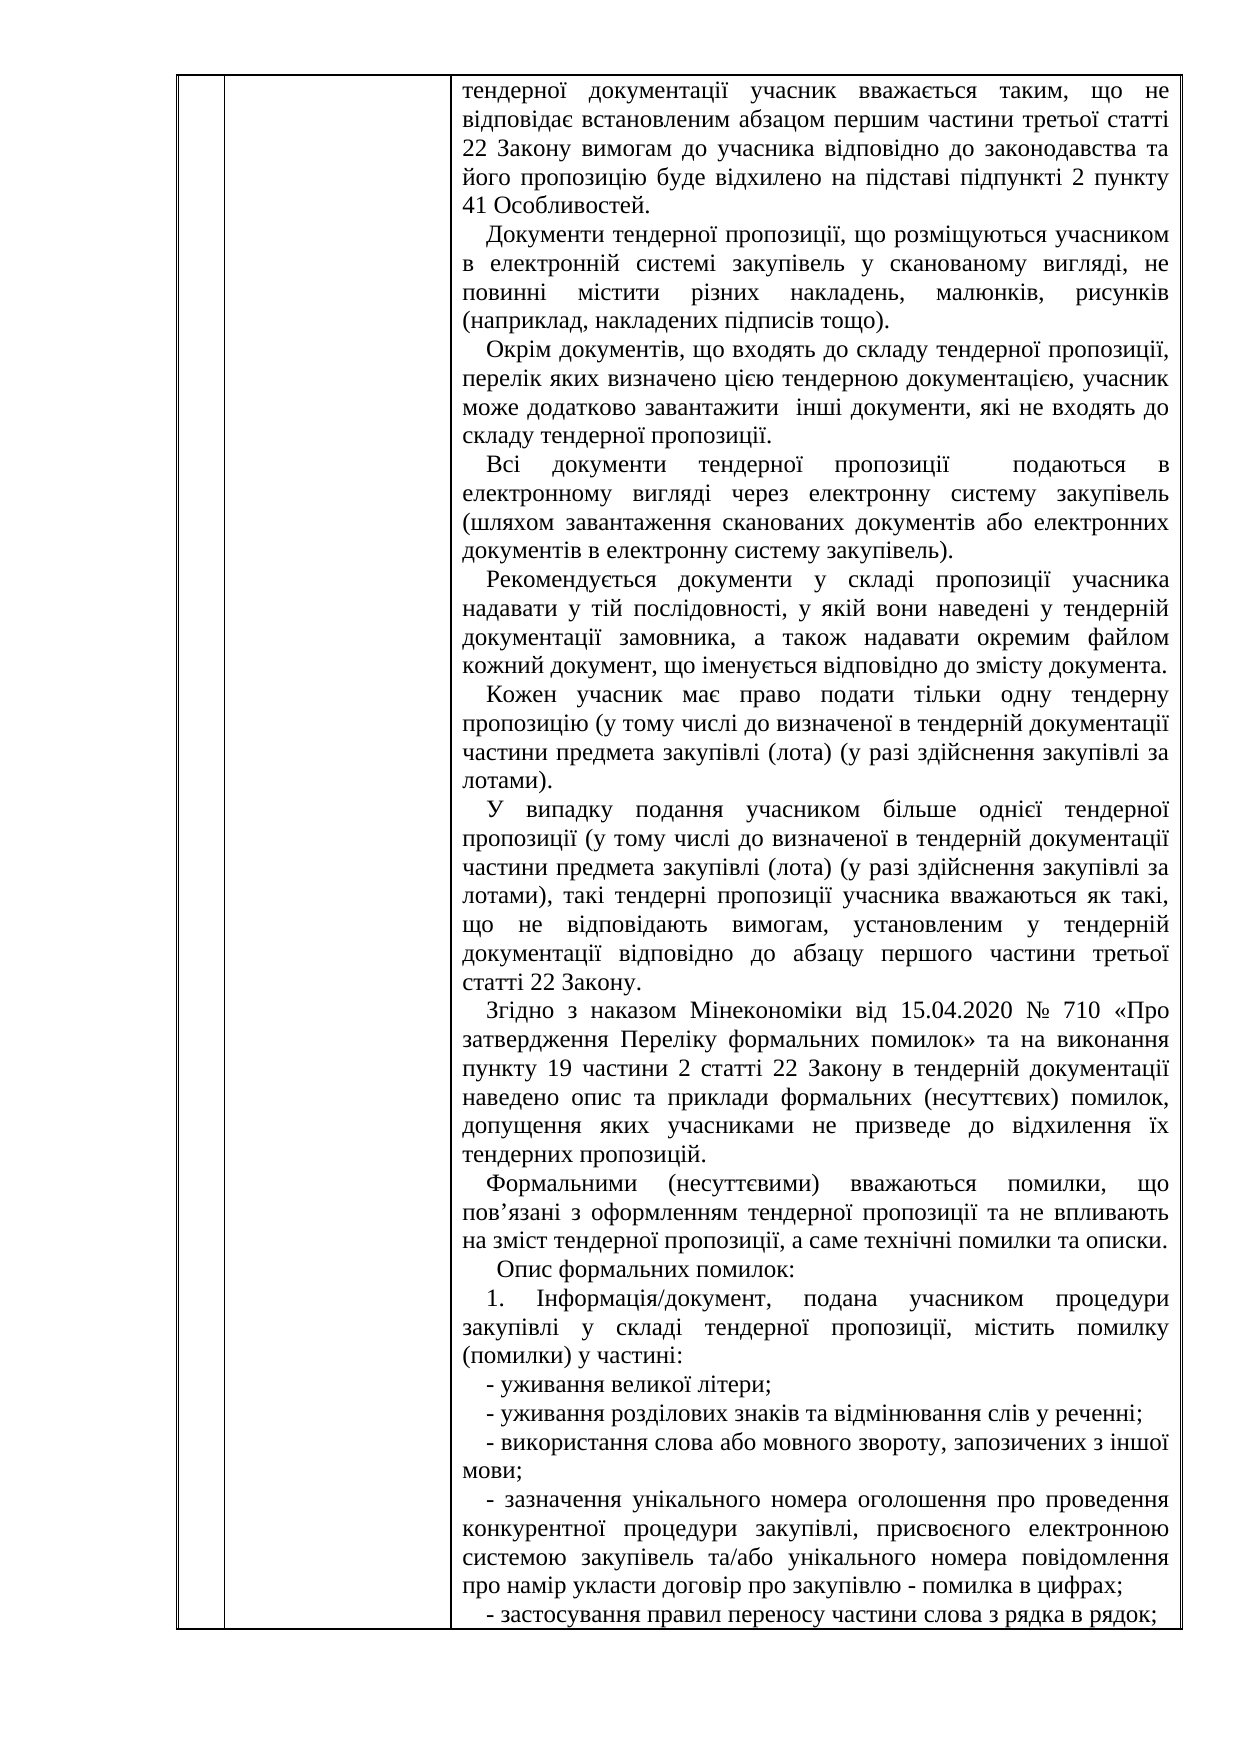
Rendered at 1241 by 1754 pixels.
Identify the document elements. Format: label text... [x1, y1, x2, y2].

table_cell 1 [179, 76, 224, 1628]
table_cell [225, 76, 450, 1628]
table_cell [452, 76, 1180, 1628]
